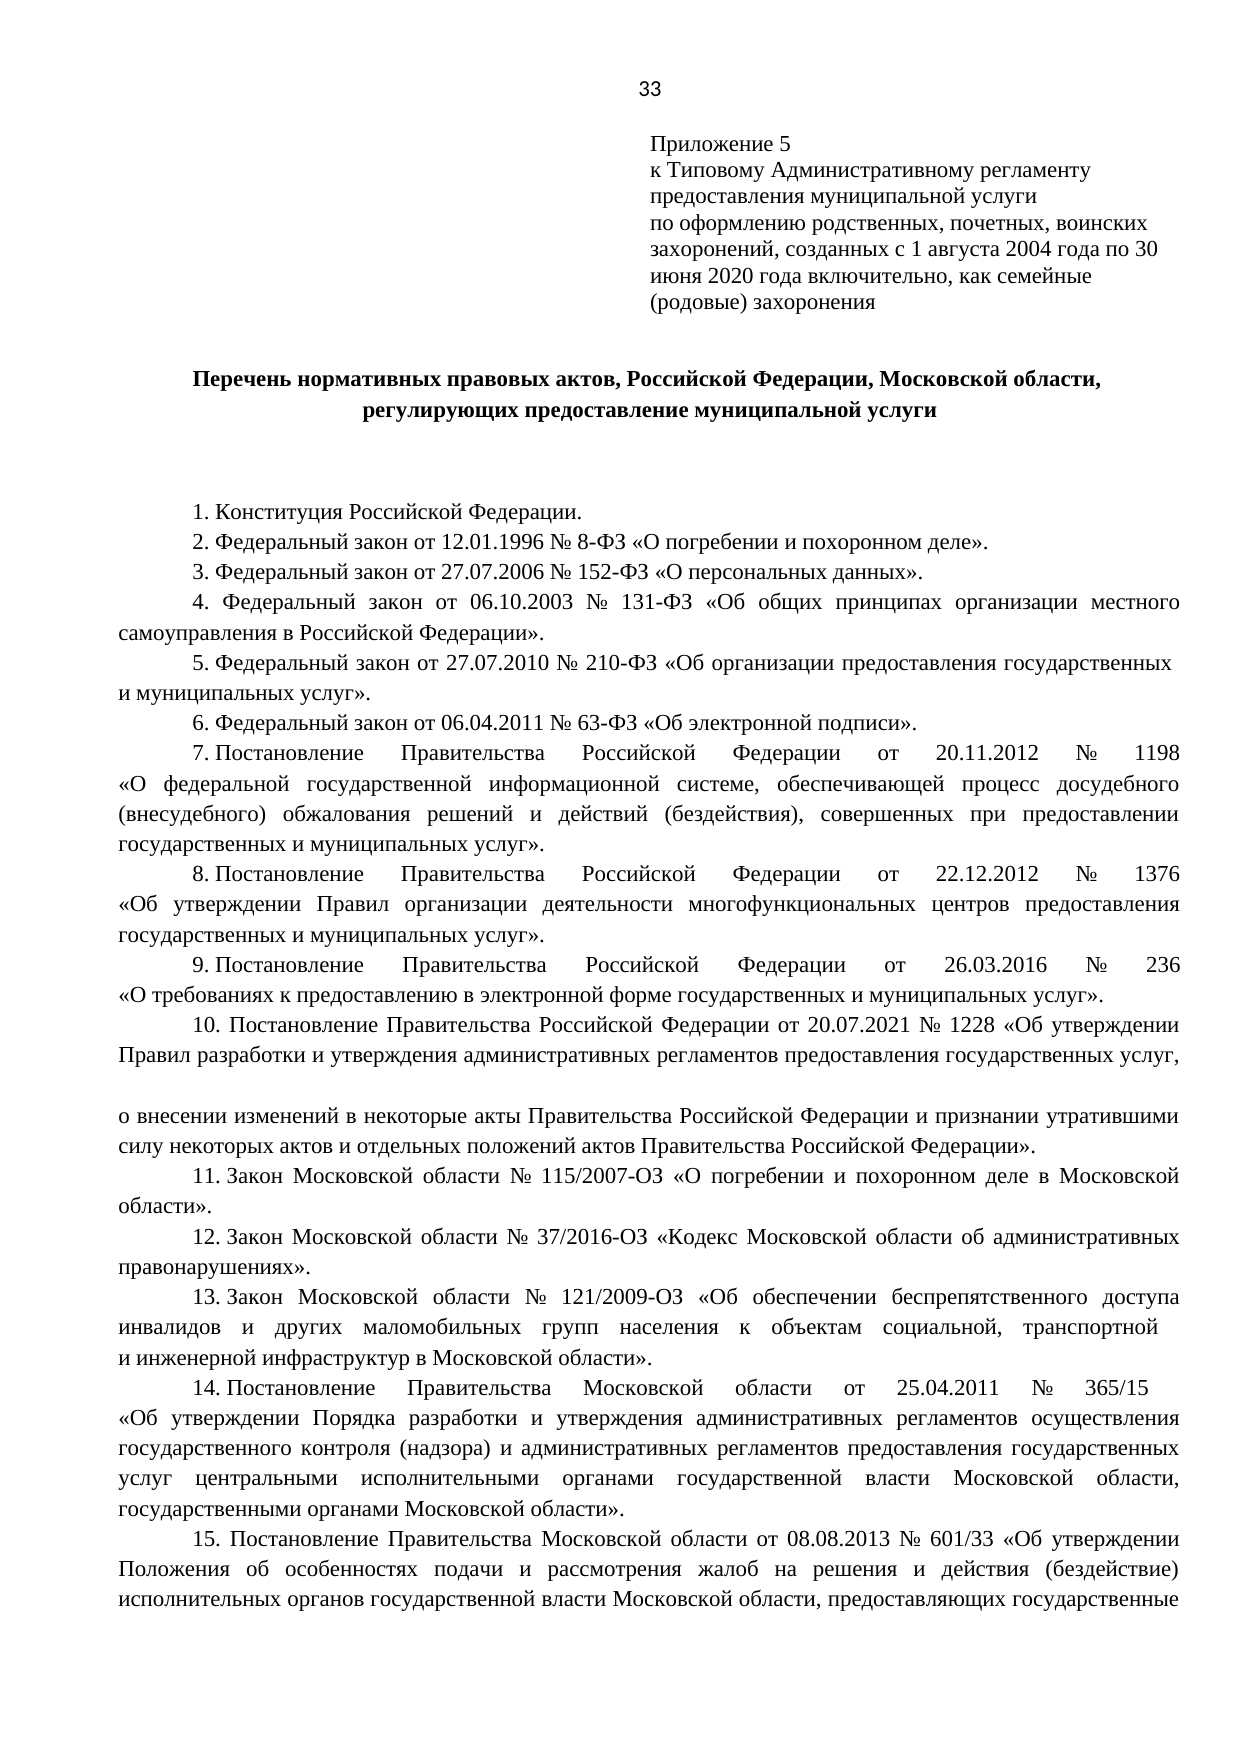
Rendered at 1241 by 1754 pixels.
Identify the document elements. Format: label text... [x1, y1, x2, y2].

text 7. Постановление Правительства Российской Федерации от 20.11.2012 № 1198 «О федеральной государственной информационной системе, обеспечивающей процесс досудебного (внесудебного) обжалования решений и действий (бездействия), совершенных при предоставлении государственных и муниципальных услуг». [118, 739, 1181, 856]
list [118, 1525, 1181, 1612]
text 9. Постановление Правительства Российской Федерации от 26.03.2016 № 236 «О требованиях к предоставлению в электронной форме государственных и муниципальных услуг». [118, 951, 1181, 1007]
text 14. Постановление Правительства Московской области от 25.04.2011 № 365/15 «Об утверждении Порядка разработки и утверждения административных регламентов осуществления государственного контроля (надзора) и административных регламентов предоставления государственных услуг центральными исполнительными органами государственной власти Московской области, государственными органами Московской области». [118, 1374, 1181, 1521]
list 13. Закон Московской области № 121/2009-ОЗ «Об обеспечении беспрепятственного доступа инвалидов и других маломобильных групп населения к объектам социальной, транспортной и инженерной инфраструктур в Московской области». [118, 1283, 1181, 1370]
text к Типовому Административному регламенту предоставления муниципальной услуги по оформлению родственных, почетных, воинских захоронений, созданных с 1 августа 2004 года по 30 июня 2020 года включительно, как семейные (родовые) захоронения [650, 156, 1181, 314]
list 12. Закон Московской области № 37/2016-ОЗ «Кодекс Московской области об административных правонарушениях». [118, 1223, 1181, 1279]
text 5. Федеральный закон от 27.07.2010 № 210-ФЗ «Об организации предоставления государственных и муниципальных услуг». [118, 649, 1181, 705]
text Перечень нормативных правовых актов, Российской Федерации, Московской области, регулирующих предоставление муниципальной услуги [118, 365, 1181, 422]
text Приложение 5 [650, 130, 1181, 156]
text 2. Федеральный закон от 12.01.1996 № 8-ФЗ «О погребении и похоронном деле». [118, 528, 1181, 554]
text 8. Постановление Правительства Российской Федерации от 22.12.2012 № 1376 «Об утверждении Правил организации деятельности многофункциональных центров предоставления государственных и муниципальных услуг». [118, 860, 1181, 947]
text 4. Федеральный закон от 06.10.2003 № 131-ФЗ «Об общих принципах организации местного самоуправления в Российской Федерации». [118, 588, 1181, 645]
text 6. Федеральный закон от 06.04.2011 № 63-ФЗ «Об электронной подписи». [118, 709, 1181, 736]
list 11. Закон Московской области № 115/2007-ОЗ «О погребении и похоронном деле в Московской области». [118, 1162, 1181, 1219]
text 1. Конституция Российской Федерации. [118, 498, 1181, 524]
text 3. Федеральный закон от 27.07.2006 № 152-ФЗ «О персональных данных». [118, 558, 1181, 584]
text 10. Постановление Правительства Российской Федерации от 20.07.2021 № 1228 «Об утверждении Правил разработки и утверждения административных регламентов предоставления государственных услуг, о внесении изменений в некоторые акты Правительства Российской Федерации и признании утратившими силу некоторых актов и отдельных положений актов Правительства Российской Федерации». [118, 1011, 1181, 1158]
